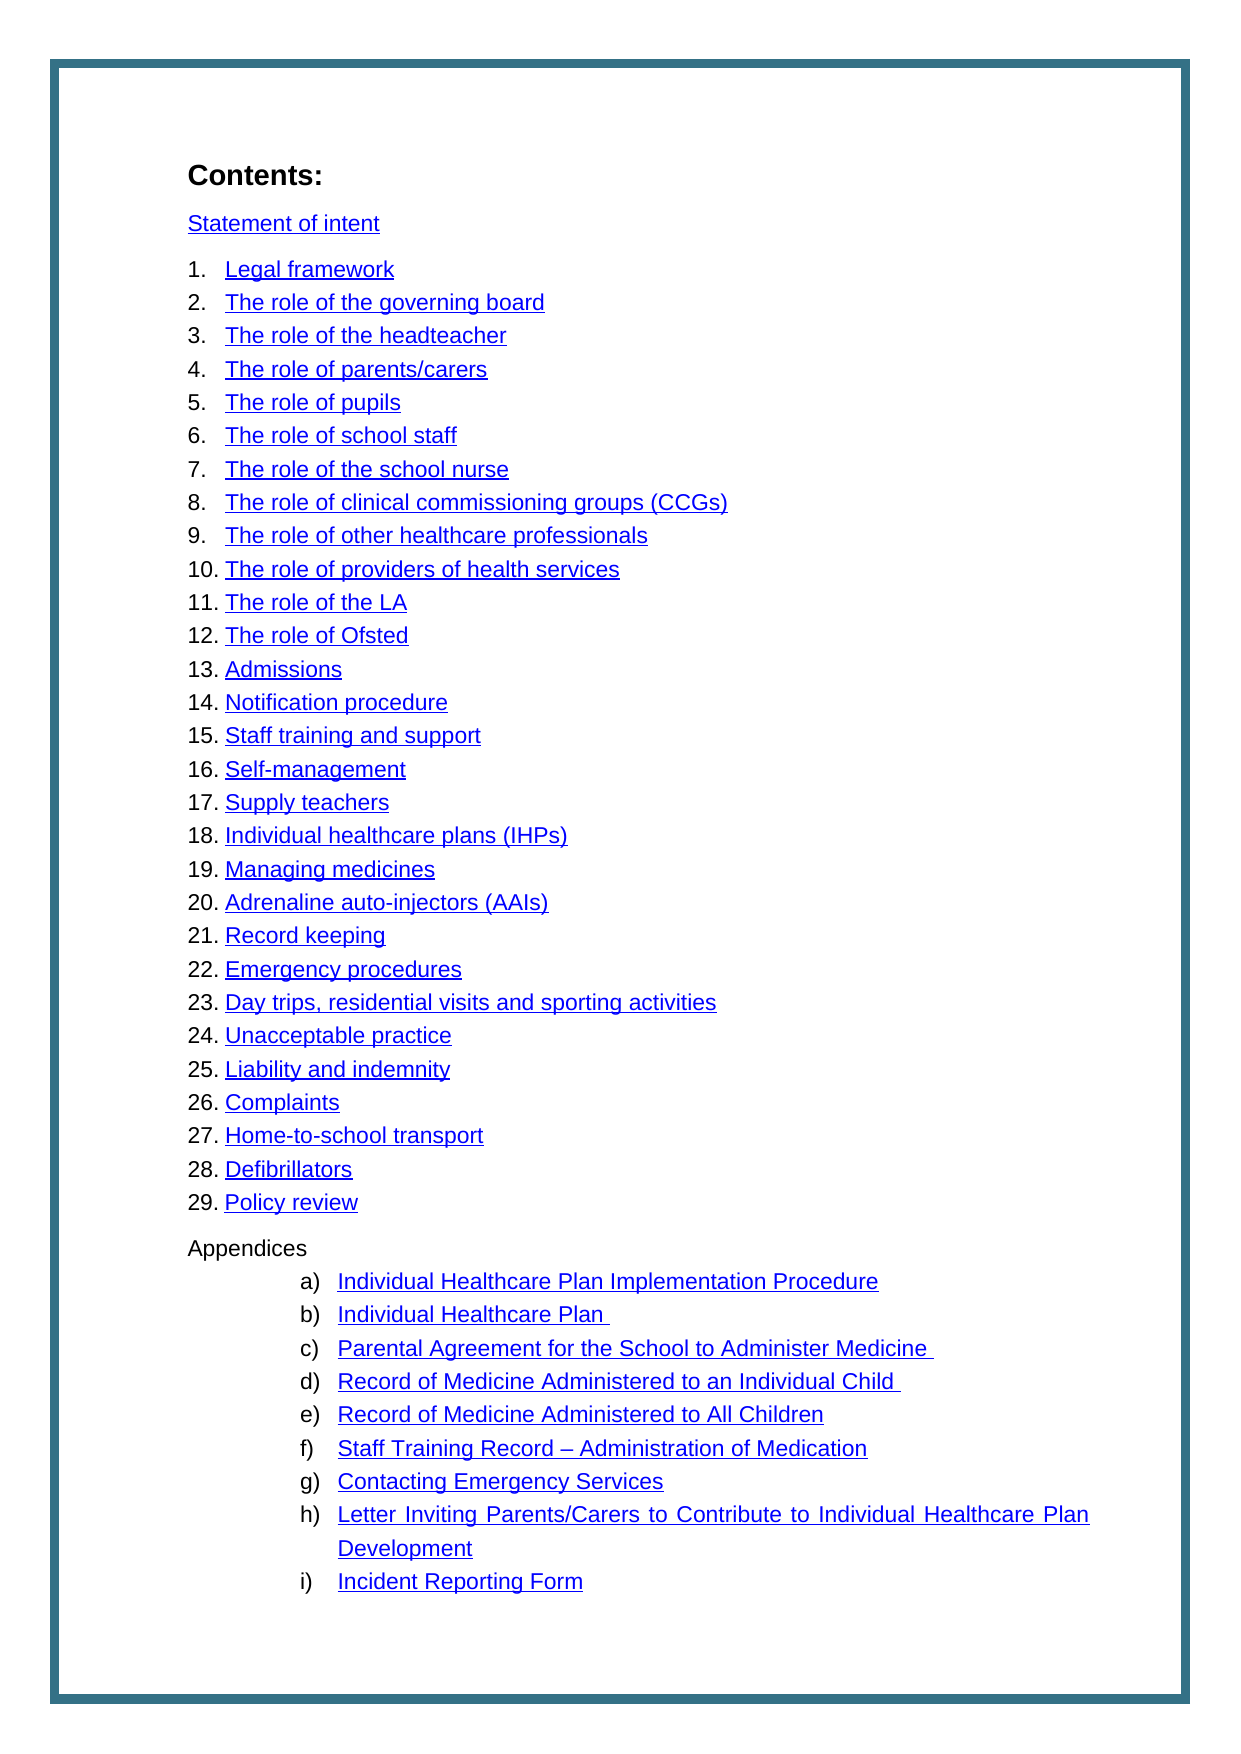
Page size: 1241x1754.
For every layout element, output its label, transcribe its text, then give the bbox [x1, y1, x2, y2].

list Liability and indemnity [187, 1050, 1090, 1084]
list Defibrillators [187, 1150, 1090, 1184]
list Staff training and support [187, 717, 1090, 750]
list The role of the LA [187, 584, 1090, 617]
list The role of the school nurse [187, 450, 1090, 484]
list The role of providers of health services [187, 550, 1090, 584]
list Record keeping [187, 917, 1090, 950]
list Contents: [187, 159, 1090, 192]
list Legal framework [187, 250, 1090, 284]
list Parental Agreement for the School to Administer Medicine [300, 1329, 1090, 1363]
list Day trips, residential visits and sporting activities [187, 984, 1090, 1017]
list The role of pupils [187, 384, 1090, 417]
text Appendices [187, 1229, 1090, 1263]
list Self-management [187, 750, 1090, 784]
list The role of other healthcare professionals [187, 517, 1090, 550]
list Adrenaline auto-injectors (AAIs) [187, 884, 1090, 917]
list The role of parents/carers [187, 350, 1090, 384]
list The role of the headteacher [187, 317, 1090, 350]
list The role of the governing board [187, 284, 1090, 317]
list Notification procedure [187, 684, 1090, 717]
text Statement of intent [187, 204, 1090, 238]
list Complaints [187, 1084, 1090, 1117]
list The role of school staff [187, 417, 1090, 450]
list The role of clinical commissioning groups (CCGs) [187, 484, 1090, 517]
list Individual healthcare plans (IHPs) [187, 817, 1090, 850]
list Admissions [187, 650, 1090, 684]
list Managing medicines [187, 850, 1090, 884]
list Record of Medicine Administered to an Individual Child [300, 1363, 1090, 1396]
list Record of Medicine Administered to All Children [300, 1396, 1090, 1429]
list The role of Ofsted [187, 617, 1090, 650]
list Letter Inviting Parents/Carers to Contribute to Individual Healthcare Plan Development [300, 1496, 1090, 1563]
list Supply teachers [187, 784, 1090, 817]
list Staff Training Record – Administration of Medication [300, 1429, 1090, 1463]
list Policy review [187, 1184, 1090, 1217]
list Individual Healthcare Plan [300, 1296, 1090, 1329]
list Emergency procedures [187, 950, 1090, 984]
list Home-to-school transport [187, 1117, 1090, 1150]
list Contacting Emergency Services [300, 1463, 1090, 1496]
list Incident Reporting Form [300, 1563, 1090, 1596]
list Individual Healthcare Plan Implementation Procedure [300, 1263, 1090, 1296]
list Unacceptable practice [187, 1017, 1090, 1050]
